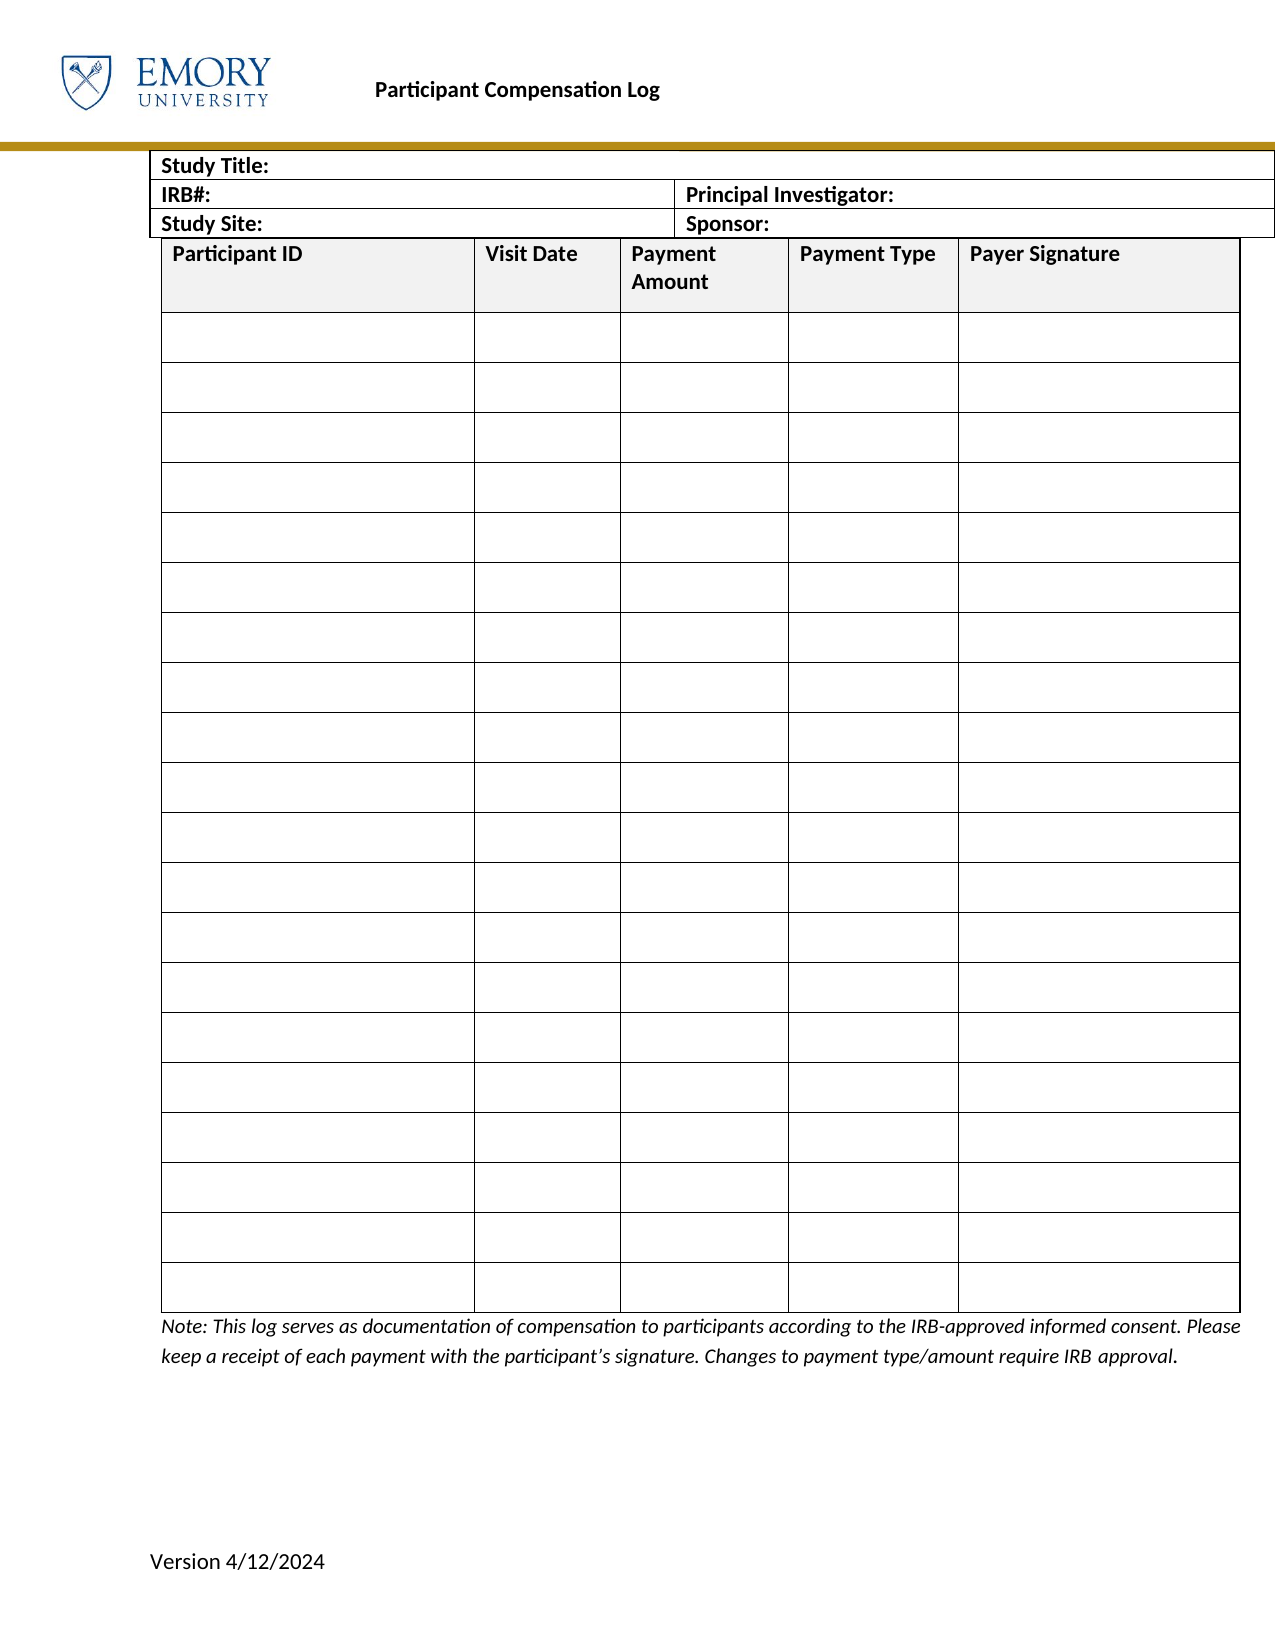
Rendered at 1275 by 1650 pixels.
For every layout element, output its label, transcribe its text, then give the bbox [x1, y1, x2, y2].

table_cell Study Site: [151, 209, 674, 237]
table_cell IRB#: [151, 180, 674, 208]
table_cell Sponsor: [675, 209, 1274, 237]
picture [51, 40, 282, 125]
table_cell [150, 238, 1275, 1481]
table_header Study Title: [151, 151, 1274, 179]
table_cell Principal Investigator: [675, 180, 1274, 208]
